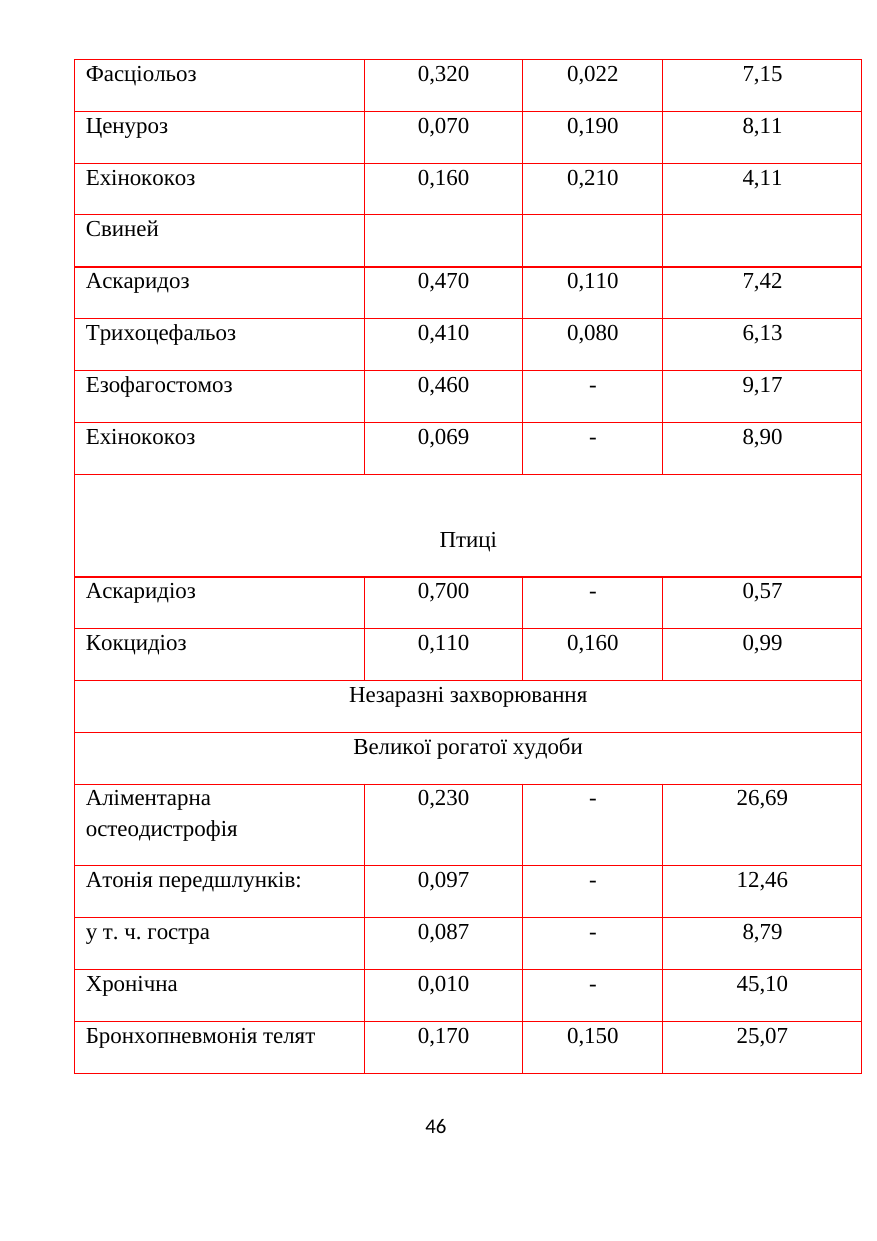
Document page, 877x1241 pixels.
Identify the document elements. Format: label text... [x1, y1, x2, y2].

table_cell Аскаридіоз [75, 578, 364, 628]
table_cell 4,11 [663, 164, 861, 214]
table_cell 9,17 [663, 371, 861, 422]
table_cell 0,160 [523, 629, 662, 680]
table_cell 0,010 [365, 970, 522, 1021]
table_cell Кокцидіоз [75, 629, 364, 680]
table_cell 0,230 [365, 785, 522, 865]
table_cell Трихоцефальоз [75, 319, 364, 370]
table_cell Фасціольоз [75, 60, 364, 111]
table_cell 0,070 [365, 112, 522, 163]
table_cell 6,13 [663, 319, 861, 370]
table_cell 0,097 [365, 866, 522, 917]
table_cell 0,410 [365, 319, 522, 370]
table_cell 0,210 [523, 164, 662, 214]
table_cell [523, 215, 662, 266]
table_cell [663, 215, 861, 266]
table_cell Свиней [75, 215, 364, 266]
table_cell 7,42 [663, 268, 861, 318]
table_cell Хронічна [75, 970, 364, 1021]
table_cell 8,11 [663, 112, 861, 163]
table_cell 0,087 [365, 918, 522, 969]
table_cell 0,700 [365, 578, 522, 628]
table_cell 8,90 [663, 423, 861, 473]
table_cell 0,150 [523, 1022, 662, 1072]
table_cell 8,79 [663, 918, 861, 969]
table_cell 0,110 [365, 629, 522, 680]
table_cell Незаразні захворювання [75, 681, 861, 732]
table_cell 26,69 [663, 785, 861, 865]
table_cell 0,99 [663, 629, 861, 680]
table_cell Езофагостомоз [75, 371, 364, 422]
table_cell Ехінококоз [75, 423, 364, 473]
table_cell - [523, 918, 662, 969]
table_cell Ехінококоз [75, 164, 364, 214]
table_cell Великої рогатої худоби [75, 733, 861, 783]
table_cell Аліментарна остеодистрофія [75, 785, 364, 865]
table_cell 12,46 [663, 866, 861, 917]
table_cell Бронхопневмонія телят [75, 1022, 364, 1072]
table_cell 0,57 [663, 578, 861, 628]
table_cell 45,10 [663, 970, 861, 1021]
table_cell 0,320 [365, 60, 522, 111]
table_cell 0,460 [365, 371, 522, 422]
table_cell у т. ч. гостра [75, 918, 364, 969]
table_cell 0,069 [365, 423, 522, 473]
table_cell Ценуроз [75, 112, 364, 163]
table_cell Птиці [75, 475, 861, 576]
table_cell 0,170 [365, 1022, 522, 1072]
table_cell - [523, 970, 662, 1021]
table_cell Атонія передшлунків: [75, 866, 364, 917]
table_cell - [523, 423, 662, 473]
table_cell - [523, 785, 662, 865]
table_cell 0,160 [365, 164, 522, 214]
table_cell Аскаридоз [75, 268, 364, 318]
table_cell 0,080 [523, 319, 662, 370]
table_cell 7,15 [663, 60, 861, 111]
table_cell 25,07 [663, 1022, 861, 1072]
table_cell - [523, 866, 662, 917]
table_cell 0,022 [523, 60, 662, 111]
table_cell 0,470 [365, 268, 522, 318]
table_cell - [523, 371, 662, 422]
table_cell - [523, 578, 662, 628]
table_cell 0,110 [523, 268, 662, 318]
table_cell 0,190 [523, 112, 662, 163]
table_cell [365, 215, 522, 266]
